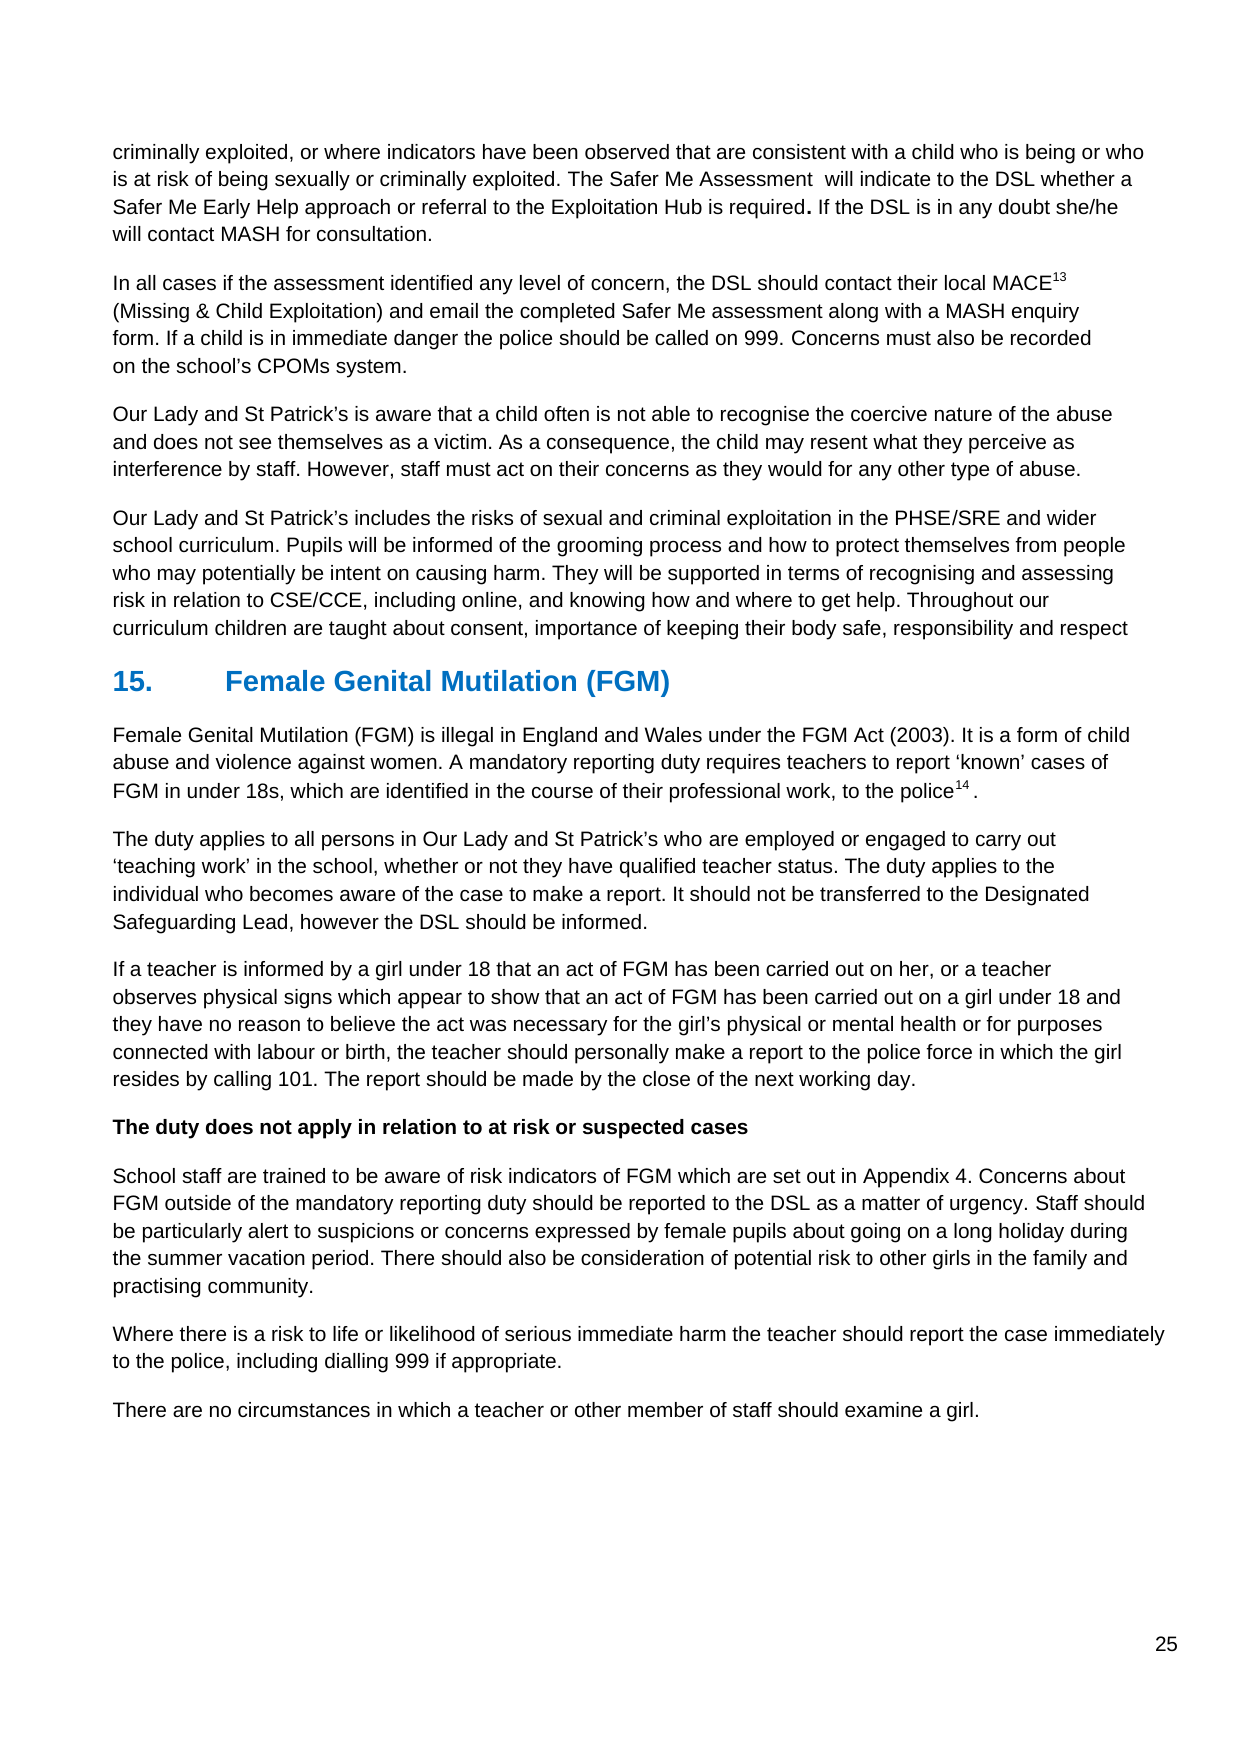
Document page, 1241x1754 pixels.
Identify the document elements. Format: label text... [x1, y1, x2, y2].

text There are no circumstances in which a teacher or other member of staff should examine a girl. [112, 1397, 1178, 1421]
text In all cases if the assessment identified any level of concern, the DSL should contact their local MACE13 (Missing & Child Exploitation) and email the completed Safer Me assessment along with a MASH enquiry form. If a child is in immediate danger the police should be called on 999. Concerns must also be recorded on the school’s CPOMs system. [112, 270, 1120, 378]
text The duty applies to all persons in Our Lady and St Patrick’s who are employed or engaged to carry out ‘teaching work’ in the school, whether or not they have qualified teacher status. The duty applies to the [112, 827, 1136, 878]
text If a teacher is informed by a girl under 18 that an act of FGM has been carried out on her, or a teacher observes physical signs which appear to show that an act of FGM has been carried out on a girl under 18 and they have no reason to believe the act was necessary for the girl’s physical or mental health or for purposes connected with labour or birth, the teacher should personally make a report to the police force in which the girl resides by calling 101. The report should be made by the close of the next working day. [112, 957, 1136, 1091]
text School staff are trained to be aware of risk indicators of FGM which are set out in Appendix 4. Concerns about FGM outside of the mandatory reporting duty should be reported to the DSL as a matter of urgency. Staff should be particularly alert to suspicions or concerns expressed by female pupils about going on a long holiday during the summer vacation period. There should also be consideration of potential risk to other girls in the family and practising community. [112, 1163, 1153, 1297]
text The duty does not apply in relation to at risk or suspected cases [112, 1115, 1136, 1139]
text Female Genital Mutilation (FGM) is illegal in England and Wales under the FGM Act (2003). It is a form of child abuse and violence against women. A mandatory reporting duty requires teachers to report ‘known’ cases of FGM in under 18s, which are identified in the course of their professional work, to the police14 . [112, 723, 1136, 803]
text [112, 139, 1148, 246]
text Our Lady and St Patrick’s includes the risks of sexual and criminal exploitation in the PHSE/SRE and wider school curriculum. Pupils will be informed of the grooming process and how to protect themselves from people who may potentially be intent on causing harm. They will be supported in terms of recognising and assessing risk in relation to CSE/CCE, including online, and knowing how and where to get help. Throughout our curriculum children are taught about consent, importance of keeping their body safe, responsibility and respect [112, 506, 1142, 639]
text Our Lady and St Patrick’s is aware that a child often is not able to recognise the coercive nature of the abuse and does not see themselves as a victim. As a consequence, the child may resent what they perceive as interference by staff. However, staff must act on their concerns as they would for any other type of abuse. [112, 402, 1153, 481]
subtitle Female Genital Mutilation (FGM) [112, 664, 1178, 698]
text individual who becomes aware of the case to make a report. It should not be transferred to the Designated Safeguarding Lead, however the DSL should be informed. [112, 882, 1178, 933]
text Where there is a risk to life or likelihood of serious immediate harm the teacher should report the case immediately to the police, including dialling 999 if appropriate. [112, 1322, 1178, 1373]
